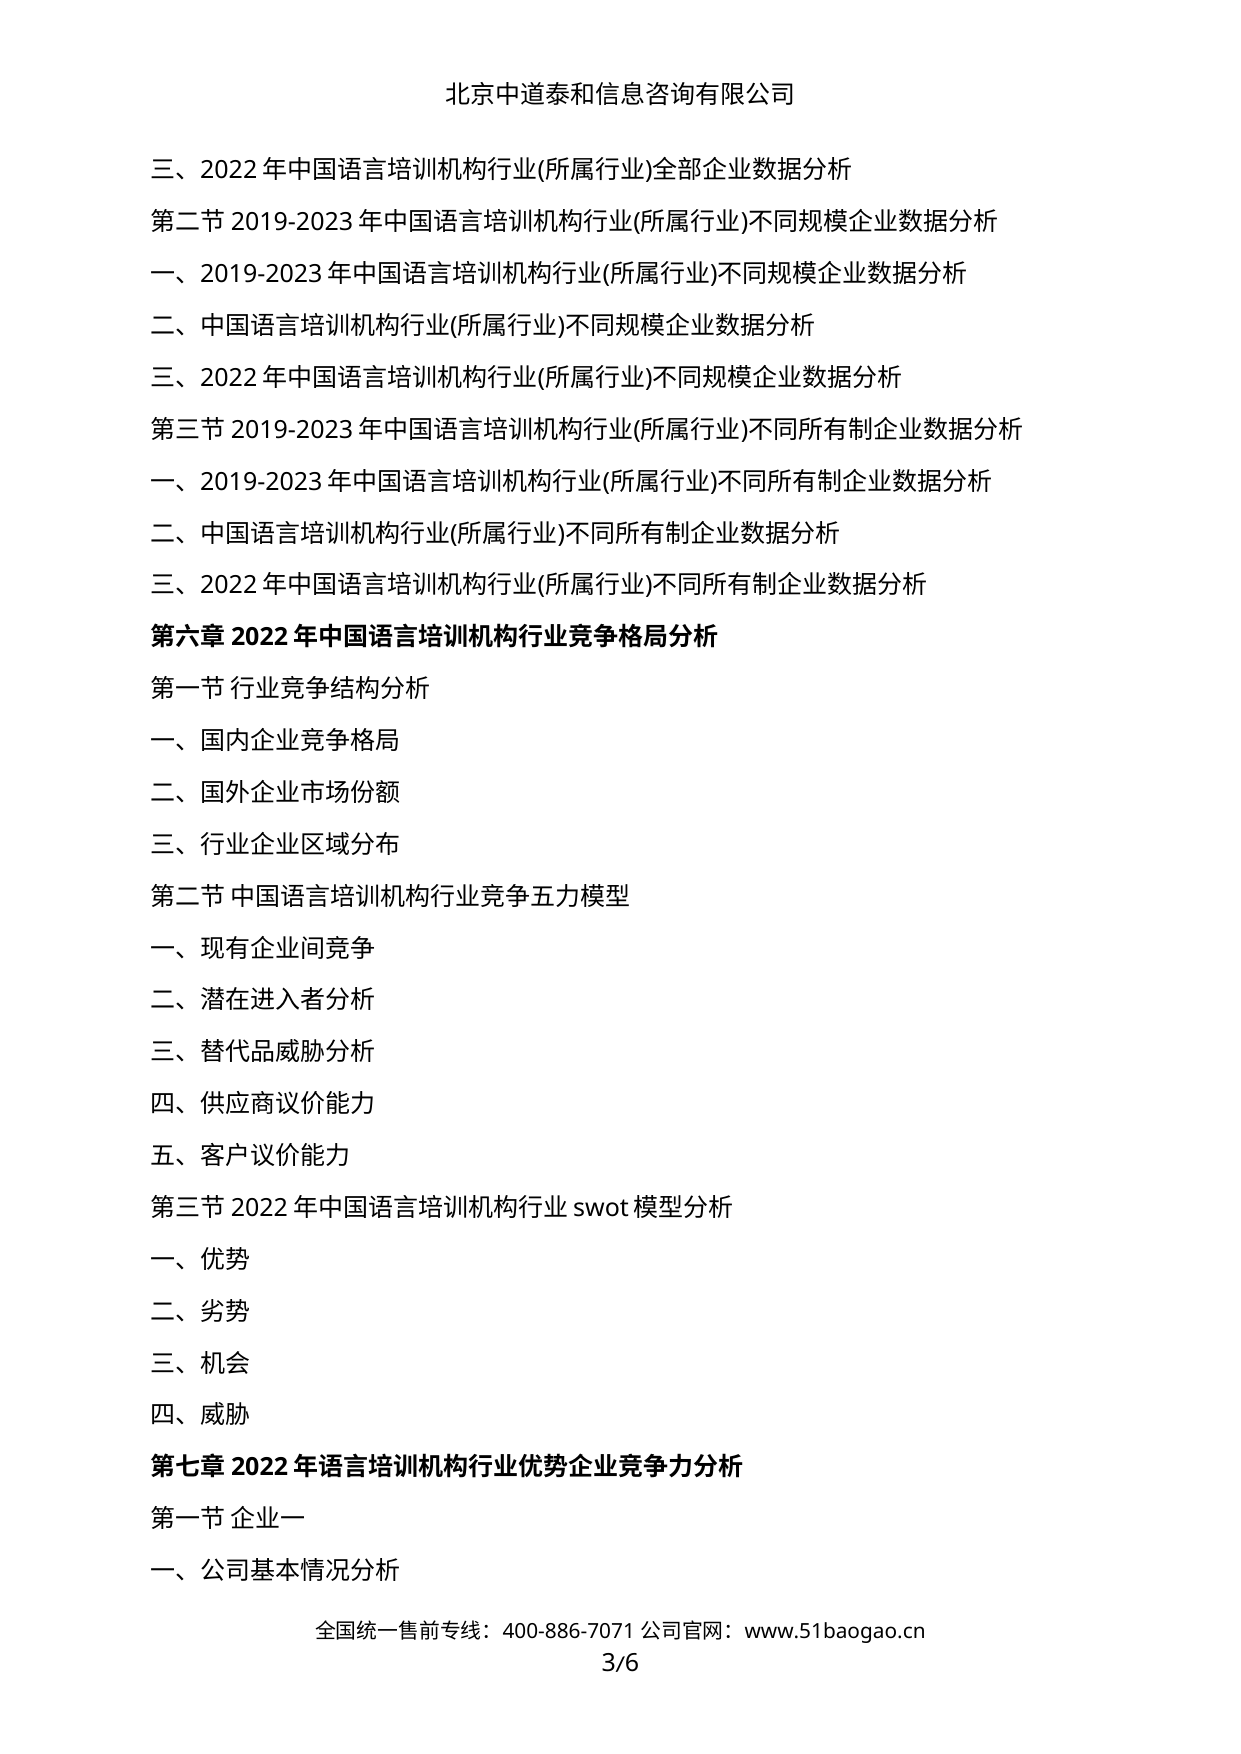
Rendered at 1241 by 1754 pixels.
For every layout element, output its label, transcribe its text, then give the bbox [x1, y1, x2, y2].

text 一、国内企业竞争格局 [150, 721, 1090, 757]
text 一、2019-2023年中国语言培训机构行业(所属行业)不同规模企业数据分析 [150, 254, 1090, 290]
text 二、国外企业市场份额 [150, 772, 1090, 809]
text 二、潜在进入者分析 [150, 980, 1090, 1016]
text 第三节 2022年中国语言培训机构行业swot模型分析 [150, 1187, 1090, 1224]
text 三、2022年中国语言培训机构行业(所属行业)不同所有制企业数据分析 [150, 565, 1090, 601]
text 五、客户议价能力 [150, 1136, 1090, 1172]
text 三、2022年中国语言培训机构行业(所属行业)全部企业数据分析 [150, 150, 1090, 186]
text 第六章 2022年中国语言培训机构行业竞争格局分析 [150, 617, 1090, 653]
text 第三节 2019-2023年中国语言培训机构行业(所属行业)不同所有制企业数据分析 [150, 409, 1090, 446]
text 一、现有企业间竞争 [150, 928, 1090, 964]
text 二、中国语言培训机构行业(所属行业)不同规模企业数据分析 [150, 306, 1090, 342]
text 一、公司基本情况分析 [150, 1551, 1090, 1587]
text 一、2019-2023年中国语言培训机构行业(所属行业)不同所有制企业数据分析 [150, 461, 1090, 497]
text 第一节 行业竞争结构分析 [150, 669, 1090, 705]
text 第二节 2019-2023年中国语言培训机构行业(所属行业)不同规模企业数据分析 [150, 202, 1090, 238]
text 二、中国语言培训机构行业(所属行业)不同所有制企业数据分析 [150, 513, 1090, 549]
text 三、替代品威胁分析 [150, 1032, 1090, 1068]
text 一、优势 [150, 1239, 1090, 1276]
text 四、供应商议价能力 [150, 1084, 1090, 1120]
text 第七章 2022年语言培训机构行业优势企业竞争力分析 [150, 1447, 1090, 1483]
text 三、机会 [150, 1343, 1090, 1379]
text 四、威胁 [150, 1395, 1090, 1431]
text 三、2022年中国语言培训机构行业(所属行业)不同规模企业数据分析 [150, 357, 1090, 394]
text 三、行业企业区域分布 [150, 824, 1090, 861]
text 第二节 中国语言培训机构行业竞争五力模型 [150, 876, 1090, 912]
text 二、劣势 [150, 1291, 1090, 1327]
text 第一节 企业一 [150, 1499, 1090, 1535]
